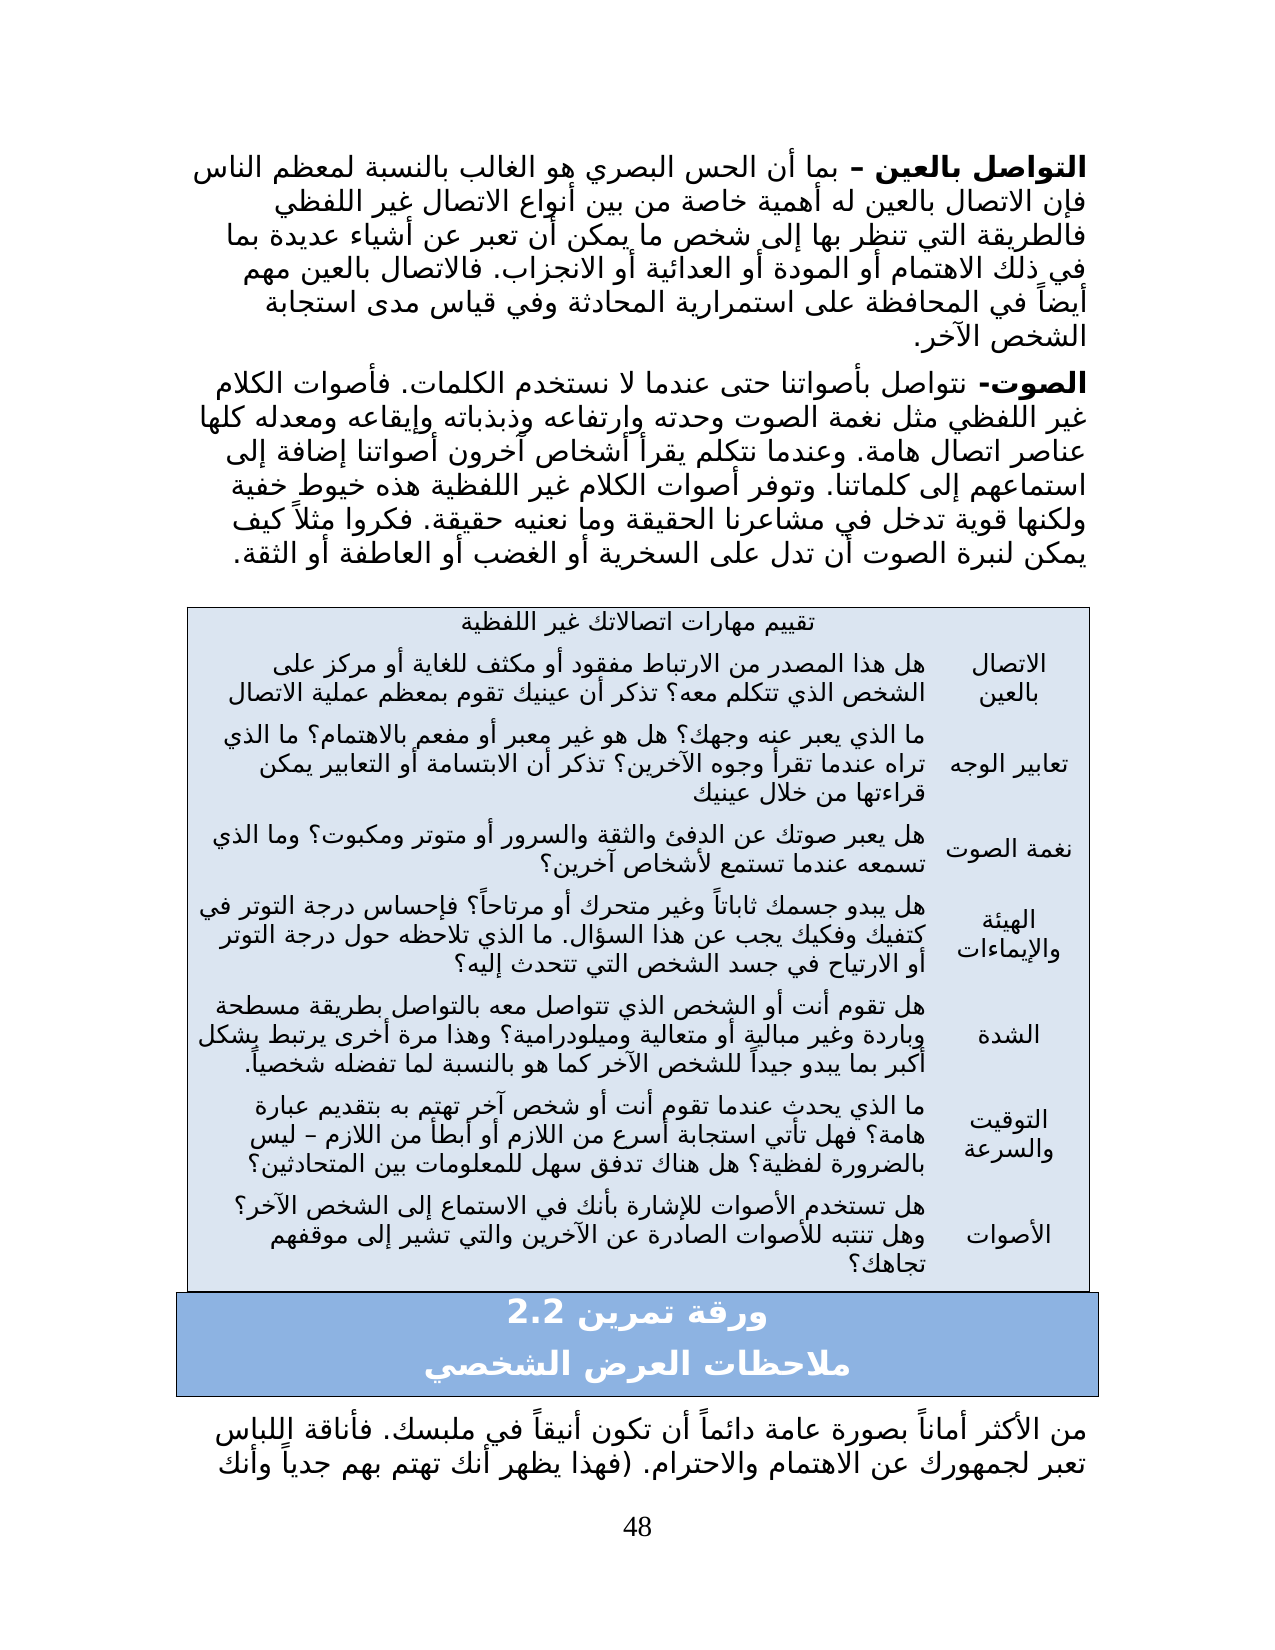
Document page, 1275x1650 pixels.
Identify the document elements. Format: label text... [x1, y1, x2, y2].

table_cell تعابير الوجه [938, 720, 1089, 820]
table_cell هل تستخدم الأصوات للإشارة بأنك في الاستماع إلى الشخص الآخر؟ وهل تنتبه للأصوات الصادرة عن الآخرين والتي تشير إلى موقفهم تجاهك؟ [188, 1191, 938, 1291]
table_cell ما الذي يحدث عندما تقوم أنت أو شخص آخر تهتم به بتقديم عبارة هامة؟ فهل تأتي استجابة أسرع من اللازم أو أبطأ من اللازم – ليس بالضرورة لفظية؟ هل هناك تدفق سهل للمعلومات بين المتحادثين؟ [188, 1091, 938, 1191]
table_cell ما الذي يعبر عنه وجهك؟ هل هو غير معبر أو مفعم بالاهتمام؟ ما الذي تراه عندما تقرأ وجوه الآخرين؟ تذكر أن الابتسامة أو التعابير يمكن قراءتها من خلال عينيك [188, 720, 938, 820]
table_header تقييم مهارات اتصالاتك غير اللفظية [188, 608, 1089, 649]
table_cell هل تقوم أنت أو الشخص الذي تتواصل معه بالتواصل بطريقة مسطحة وباردة وغير مبالية أو متعالية وميلودرامية؟ وهذا مرة أخرى يرتبط بشكل أكبر بما يبدو جيداً للشخص الآخر كما هو بالنسبة لما تفضله شخصياً. [188, 991, 938, 1091]
table_cell الشدة [938, 991, 1089, 1091]
table_cell الاتصال بالعين [938, 649, 1089, 720]
table_header ورقة تمرين 2.2 ملاحظات العرض الشخصي [177, 1293, 1098, 1396]
table_cell هل يبدو جسمك ثاباتاً وغير متحرك أو مرتاحاً؟ فإحساس درجة التوتر في كتفيك وفكيك يجب عن هذا السؤال. ما الذي تلاحظه حول درجة التوتر أو الارتياح في جسد الشخص التي تتحدث إليه؟ [188, 891, 938, 991]
table_cell التوقيت والسرعة [938, 1091, 1089, 1191]
text التواصل بالعين – بما أن الحس البصري هو الغالب بالنسبة لمعظم الناس فإن الاتصال بالعين له أهمية خاصة من بين أنواع الاتصال غير اللفظي فالطريقة التي تنظر بها إلى شخص ما يمكن أن تعبر عن أشياء عديدة بما في ذلك الاهتمام أو المودة أو العدائية أو الانجزاب. فالاتصال بالعين مهم أيضاً في المحافظة على استمرارية المحادثة وفي قياس مدى استجابة الشخص الآخر. [187, 150, 1087, 354]
table_cell هل هذا المصدر من الارتباط مفقود أو مكثف للغاية أو مركز على الشخص الذي تتكلم معه؟ تذكر أن عينيك تقوم بمعظم عملية الاتصال [188, 649, 938, 720]
text الصوت- نتواصل بأصواتنا حتى عندما لا نستخدم الكلمات. فأصوات الكلام غير اللفظي مثل نغمة الصوت وحدته وارتفاعه وذبذباته وإيقاعه ومعدله كلها عناصر اتصال هامة. وعندما نتكلم يقرأ أشخاص آخرون أصواتنا إضافة إلى استماعهم إلى كلماتنا. وتوفر أصوات الكلام غير اللفظية هذه خيوط خفية ولكنها قوية تدخل في مشاعرنا الحقيقة وما نعنيه حقيقة. فكروا مثلاً كيف يمكن لنبرة الصوت أن تدل على السخرية أو الغضب أو العاطفة أو الثقة. [187, 366, 1087, 570]
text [187, 1412, 1087, 1480]
table_cell هل يعبر صوتك عن الدفئ والثقة والسرور أو متوتر ومكبوت؟ وما الذي تسمعه عندما تستمع لأشخاص آخرين؟ [188, 820, 938, 891]
table_cell الأصوات [938, 1191, 1089, 1291]
table_cell نغمة الصوت [938, 820, 1089, 891]
table_cell الهيئة والإيماءات [938, 891, 1089, 991]
